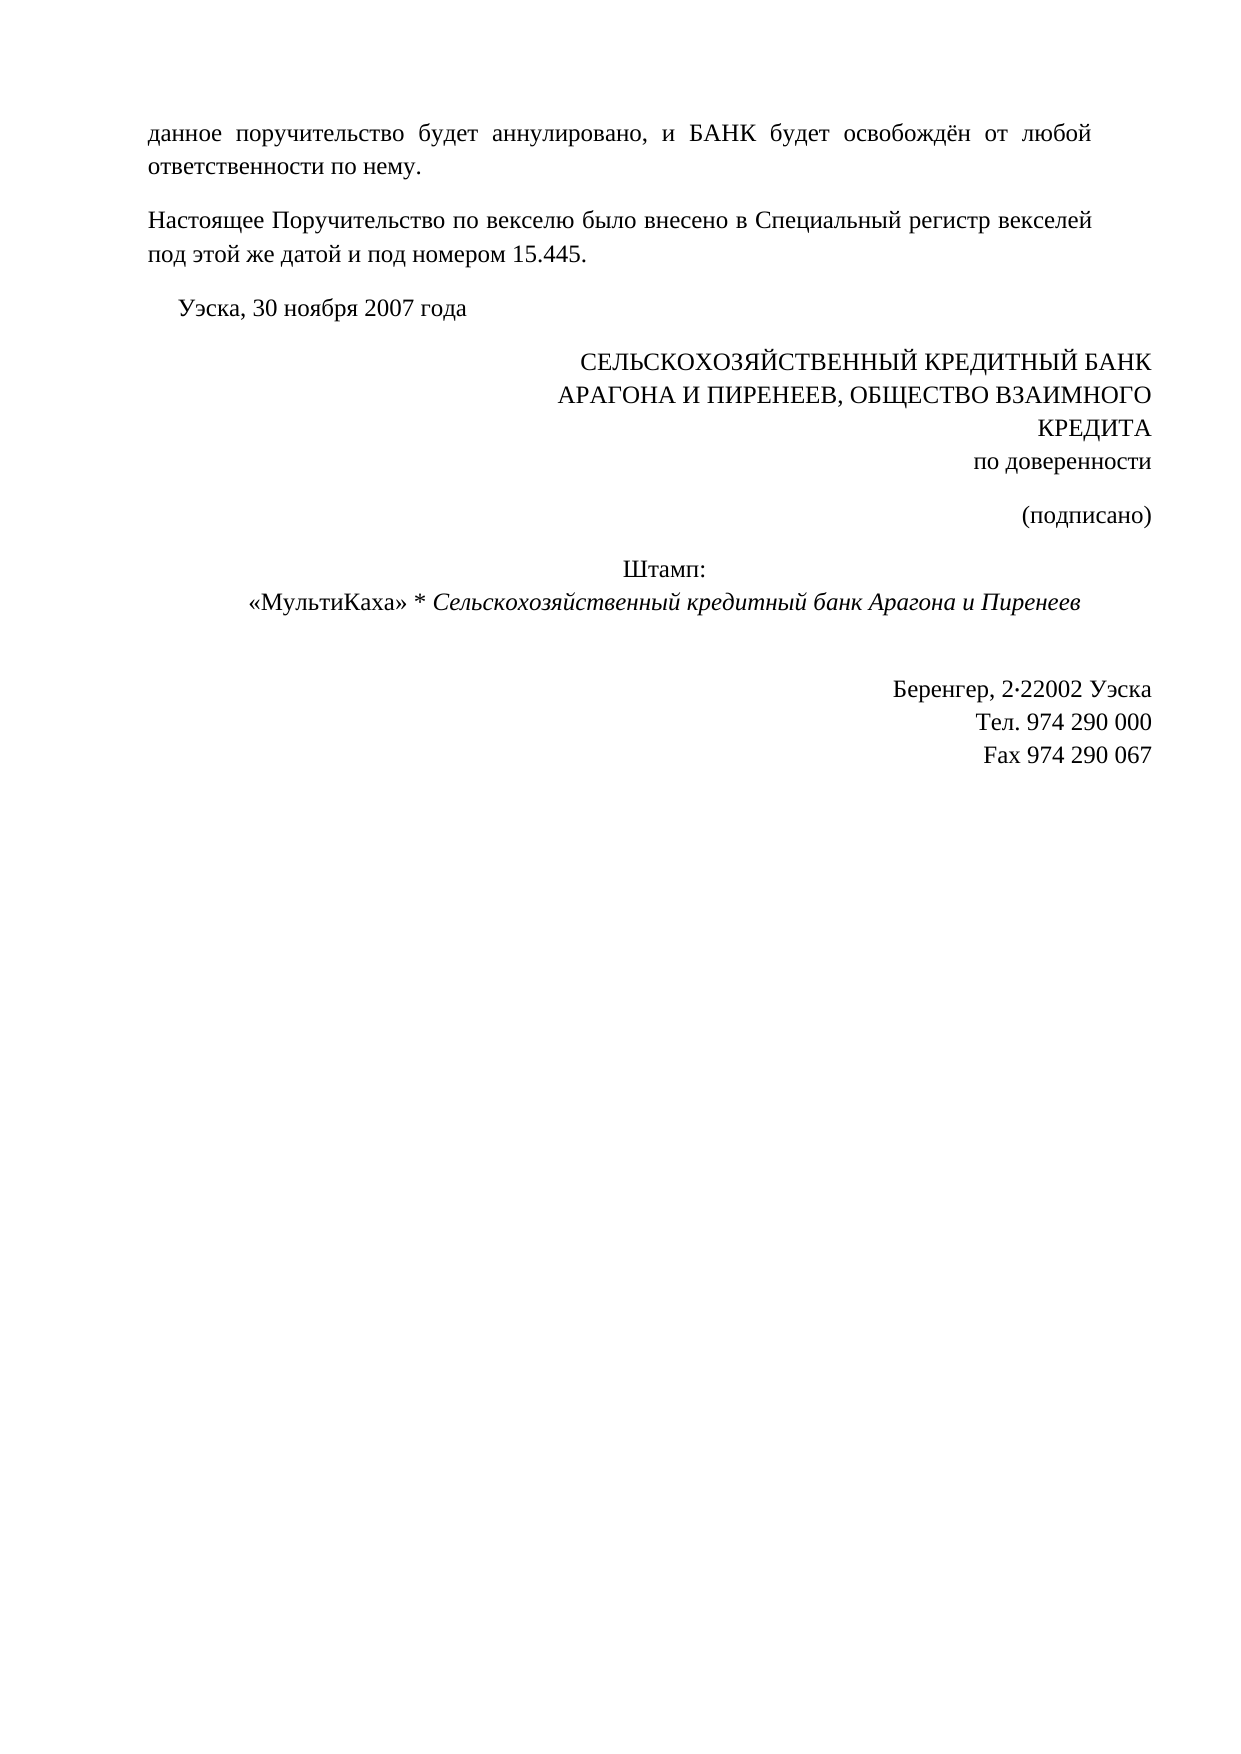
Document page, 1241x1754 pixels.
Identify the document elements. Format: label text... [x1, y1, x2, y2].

text по доверенности [502, 446, 1152, 475]
text Беренгер, 2‧22002 Уэска [177, 674, 1152, 703]
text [148, 118, 1093, 180]
text Fax 974 290 067 [177, 740, 1152, 769]
text Тел. 974 290 000 [177, 707, 1152, 736]
text Уэска, 30 ноября 2007 года [177, 293, 1152, 322]
text СЕЛЬСКОХОЗЯЙСТВЕННЫЙ КРЕДИТНЫЙ БАНК АРАГОНА И ПИРЕНЕЕВ, ОБЩЕСТВО ВЗАИМНОГО КРЕДИТА [502, 347, 1152, 442]
text «МультиКаха» * Сельскохозяйственный кредитный банк Арагона и Пиренеев [177, 587, 1152, 616]
text (подписано) [177, 500, 1152, 529]
text Настоящее Поручительство по векселю было внесено в Специальный регистр векселей под этой же датой и под номером 15.445. [148, 206, 1093, 268]
text Штамп: [177, 554, 1152, 583]
